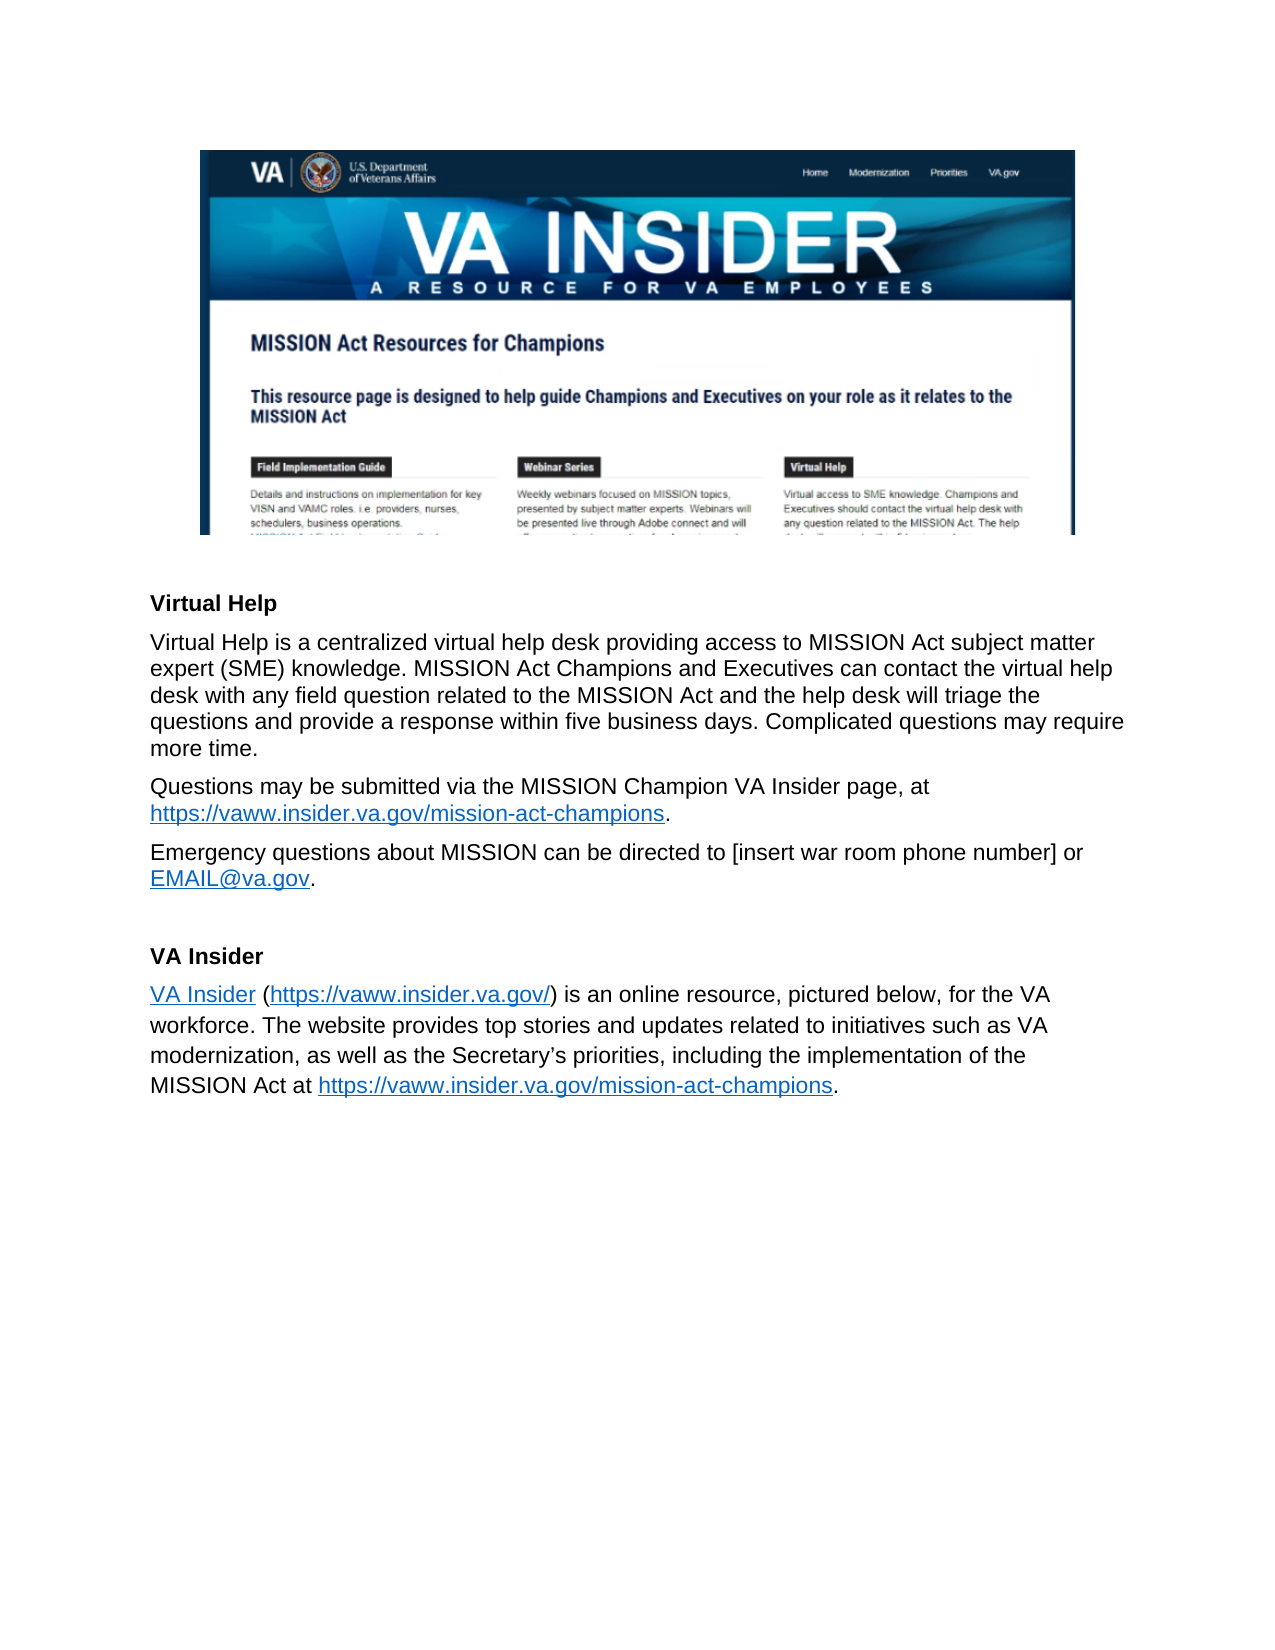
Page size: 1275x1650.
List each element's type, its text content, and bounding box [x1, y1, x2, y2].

text VA Insider (https://vaww.insider.va.gov/) is an online resource, pictured below, for the VA workforce. The website provides top stories and updates related to initiatives such as VA modernization, as well as the Secretary’s priorities, including the implementation of the MISSION Act at https://vaww.insider.va.gov/mission-act-champions. [150, 981, 1125, 1098]
text Questions may be submitted via the MISSION Champion VA Insider page, at https://vaww.insider.va.gov/mission-act-champions. [150, 773, 1125, 826]
text Virtual Help [150, 590, 1125, 617]
text Emergency questions about MISSION can be directed to [insert war room phone number] or EMAIL@va.gov. [150, 838, 1125, 891]
picture [200, 150, 1075, 535]
text Virtual Help is a centralized virtual help desk providing access to MISSION Act subject matter expert (SME) knowledge. MISSION Act Champions and Executives can contact the virtual help desk with any field question related to the MISSION Act and the help desk will triage the questions and provide a response within five business days. Complicated questions may require more time. [150, 629, 1125, 761]
text VA Insider [150, 943, 1125, 969]
